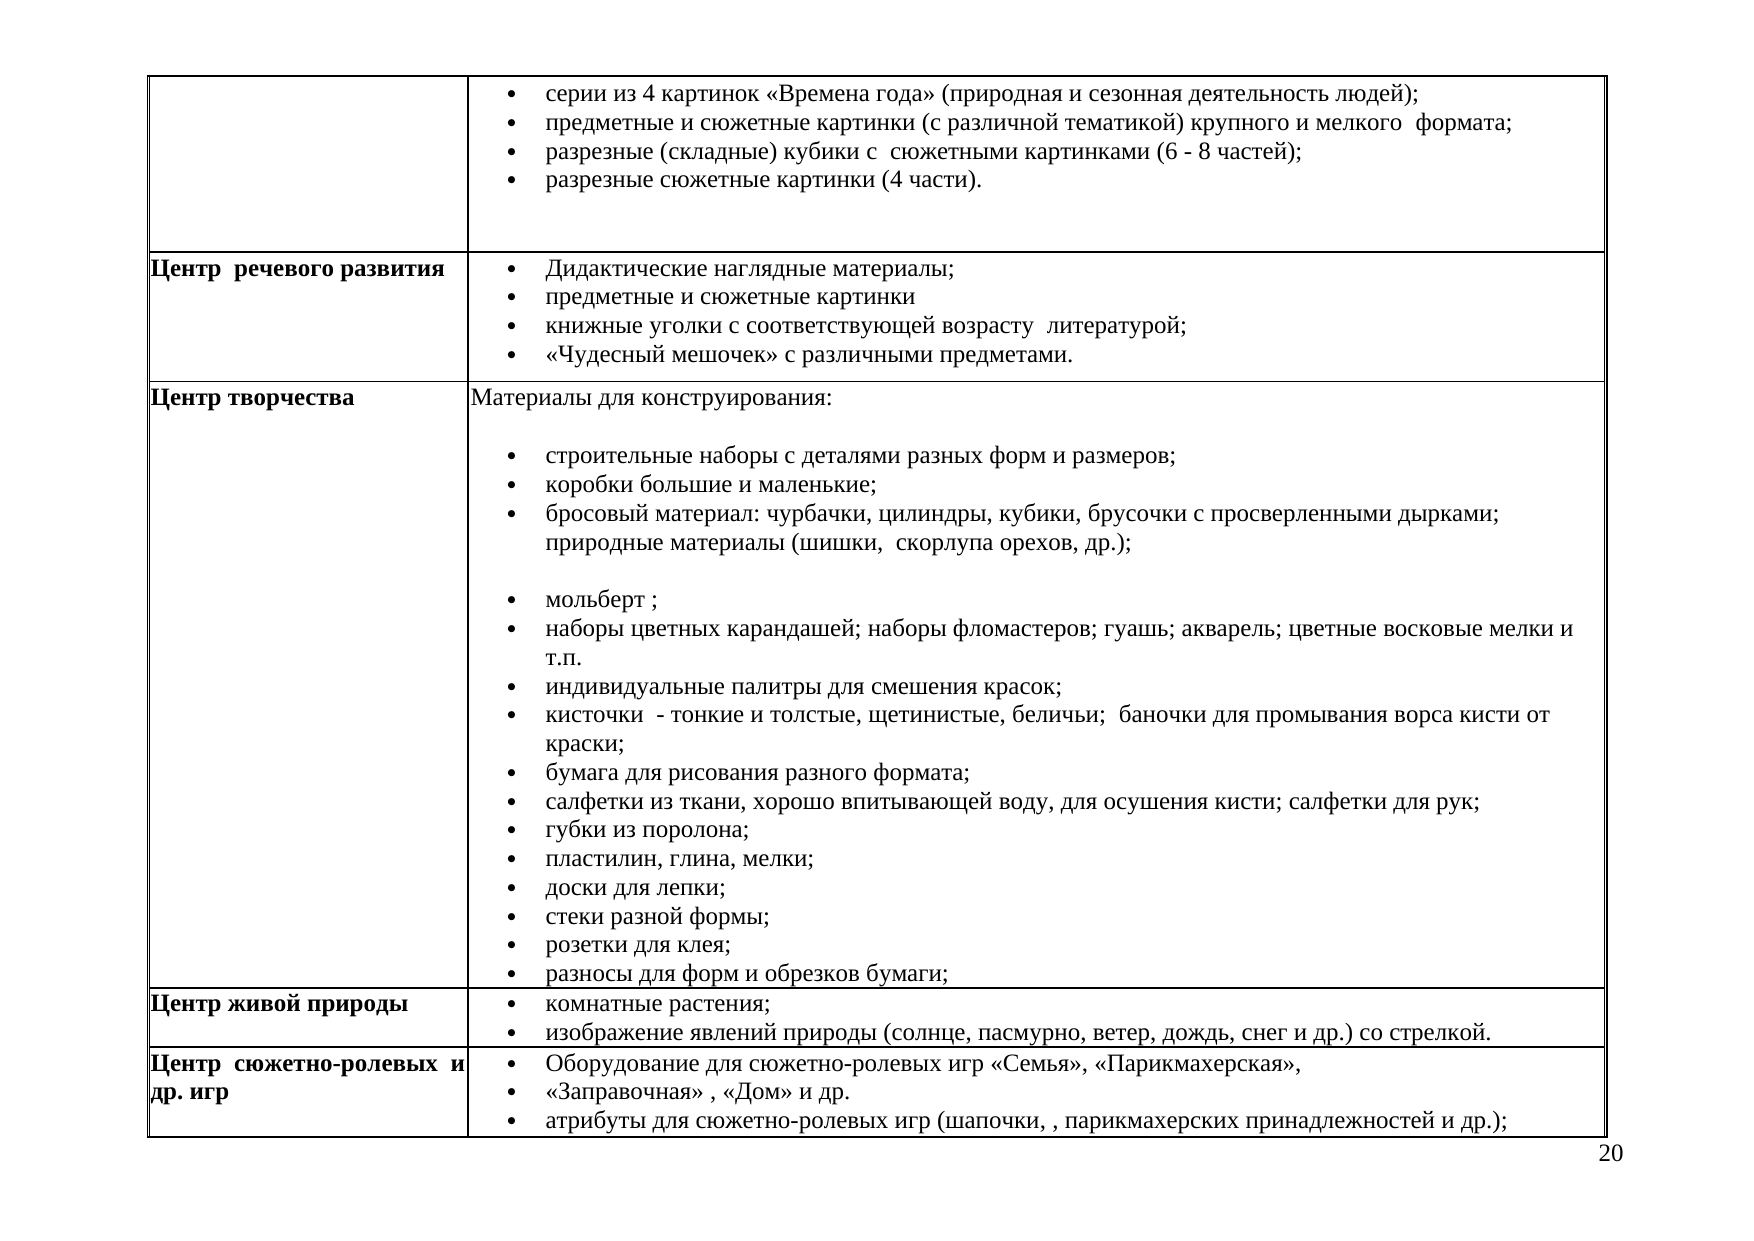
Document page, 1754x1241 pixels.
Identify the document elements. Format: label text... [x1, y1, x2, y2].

table_cell комнатные растения; изображение явлений природы (солнце, пасмурно, ветер, дождь, снег и др.) со стрелкой. [469, 989, 1604, 1046]
table_cell Материалы для конструирования: строительные наборы с деталями разных форм и размеров; коробки большие и маленькие; бросовый материал: чурбачки, цилиндры, кубики, брусочки с просверленными дырками; природные материалы (шишки, скорлупа орехов, др.); мольберт ; наборы цветных карандашей; наборы фломастеров; гуашь; акварель; цветные восковые мелки и т.п. индивидуальные палитры для смешения красок; кисточки - тонкие и толстые, щетинистые, беличьи; баночки для промывания ворса кисти от краски; бумага для рисования разного формата; салфетки из ткани, хорошо впитывающей воду, для осушения кисти; салфетки для рук; губки из поролона; пластилин, глина, мелки; доски для лепки; стеки разной формы; розетки для клея; разносы для форм и обрезков бумаги; [469, 382, 1604, 987]
table_cell Дидактические наглядные материалы; предметные и сюжетные картинки книжные уголки с соответствующей возрасту литературой; «Чудесный мешочек» с различными предметами. [469, 253, 1604, 381]
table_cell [469, 1048, 1604, 1136]
table_cell Центр живой природы [150, 989, 467, 1046]
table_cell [469, 77, 1604, 251]
table_cell Центр речевого развития [150, 253, 467, 381]
table_cell Центр творчества [150, 382, 467, 987]
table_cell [150, 77, 467, 251]
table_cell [150, 1048, 467, 1136]
